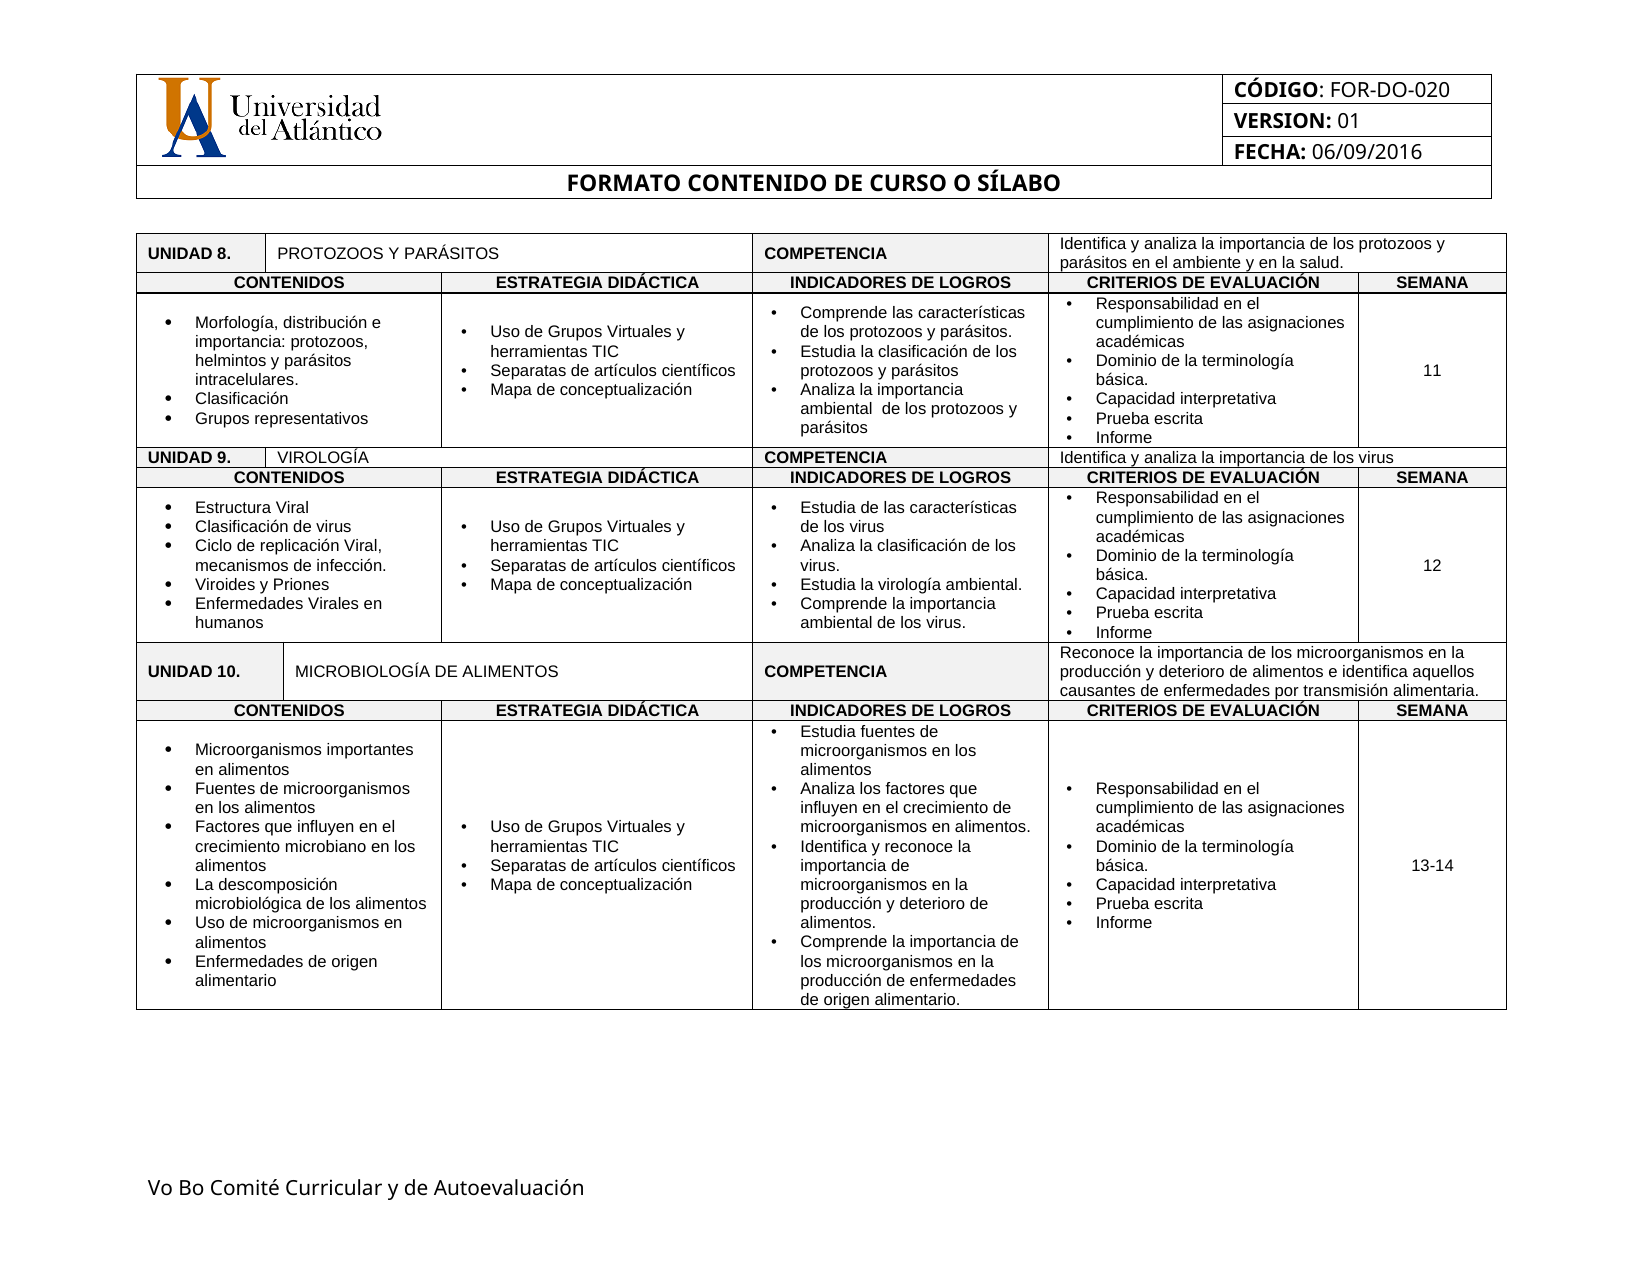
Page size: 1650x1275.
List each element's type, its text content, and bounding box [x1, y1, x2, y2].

table_cell INDICADORES DE LOGROS [753, 273, 1048, 292]
table_cell CONTENIDOS [137, 468, 441, 487]
picture [148, 75, 391, 160]
table_cell INDICADORES DE LOGROS [753, 468, 1048, 487]
table_cell 13-14 [1359, 721, 1506, 1009]
table_cell 12 [1359, 488, 1506, 642]
table_cell • Comprende las características de los protozoos y parásitos. • Estudia la clasificación de los protozoos y parásitos • Analiza la importancia ambiental de los protozoos y parásitos [753, 294, 1048, 447]
table_cell • Estudia fuentes de microorganismos en los alimentos • Analiza los factores que influyen en el crecimiento de microorganismos en alimentos. • Identifica y reconoce la importancia de microorganismos en la producción y deterioro de alimentos. • Comprende la importancia de los microorganismos en la producción de enfermedades de origen alimentario. [753, 721, 1048, 1009]
table_cell UNIDAD 9. [137, 448, 265, 467]
table_cell ESTRATEGIA DIDÁCTICA [442, 273, 752, 292]
table_cell • Uso de Grupos Virtuales y herramientas TIC • Separatas de artículos científicos • Mapa de conceptualización [442, 294, 752, 447]
table_cell SEMANA [1359, 701, 1506, 720]
table_cell VIROLOGÍA [266, 448, 752, 467]
table_cell Identifica y analiza la importancia de los virus [1049, 448, 1506, 467]
table_cell INDICADORES DE LOGROS [753, 701, 1048, 720]
table_header PROTOZOOS Y PARÁSITOS [266, 234, 752, 272]
table_cell SEMANA [1359, 273, 1506, 292]
table_cell CRITERIOS DE EVALUACIÓN [1049, 468, 1358, 487]
table_cell COMPETENCIA [753, 448, 1048, 467]
table_cell COMPETENCIA [753, 643, 1048, 700]
table_cell Morfología, distribución e importancia: protozoos, helmintos y parásitos intracelulares. Clasificación Grupos representativos [137, 294, 441, 447]
table_cell • Uso de Grupos Virtuales y herramientas TIC • Separatas de artículos científicos • Mapa de conceptualización [442, 721, 752, 1009]
table_header COMPETENCIA [753, 234, 1048, 272]
table_header UNIDAD 8. [137, 234, 265, 272]
table_cell UNIDAD 10. [137, 643, 283, 700]
table_cell MICROBIOLOGÍA DE ALIMENTOS [284, 643, 752, 700]
table_cell ESTRATEGIA DIDÁCTICA [442, 701, 752, 720]
table_header Identifica y analiza la importancia de los protozoos y parásitos en el ambiente y en la salud. [1049, 234, 1506, 272]
table_cell Estructura Viral Clasificación de virus Ciclo de replicación Viral, mecanismos de infección. Viroides y Priones Enfermedades Virales en humanos [137, 488, 441, 642]
table_cell 11 [1359, 294, 1506, 447]
table_cell CRITERIOS DE EVALUACIÓN [1049, 701, 1358, 720]
table_cell CONTENIDOS [137, 273, 441, 292]
table_cell Microorganismos importantes en alimentos Fuentes de microorganismos en los alimentos Factores que influyen en el crecimiento microbiano en los alimentos La descomposición microbiológica de los alimentos Uso de microorganismos en alimentos Enfermedades de origen alimentario [137, 721, 441, 1009]
table_cell Reconoce la importancia de los microorganismos en la producción y deterioro de alimentos e identifica aquellos causantes de enfermedades por transmisión alimentaria. [1049, 643, 1506, 700]
table_cell CONTENIDOS [137, 701, 441, 720]
table_cell CRITERIOS DE EVALUACIÓN [1049, 273, 1358, 292]
table_cell • Estudia de las características de los virus • Analiza la clasificación de los virus. • Estudia la virología ambiental. • Comprende la importancia ambiental de los virus. [753, 488, 1048, 642]
table_cell • Uso de Grupos Virtuales y herramientas TIC • Separatas de artículos científicos • Mapa de conceptualización [442, 488, 752, 642]
table_cell ESTRATEGIA DIDÁCTICA [442, 468, 752, 487]
table_cell SEMANA [1359, 468, 1506, 487]
